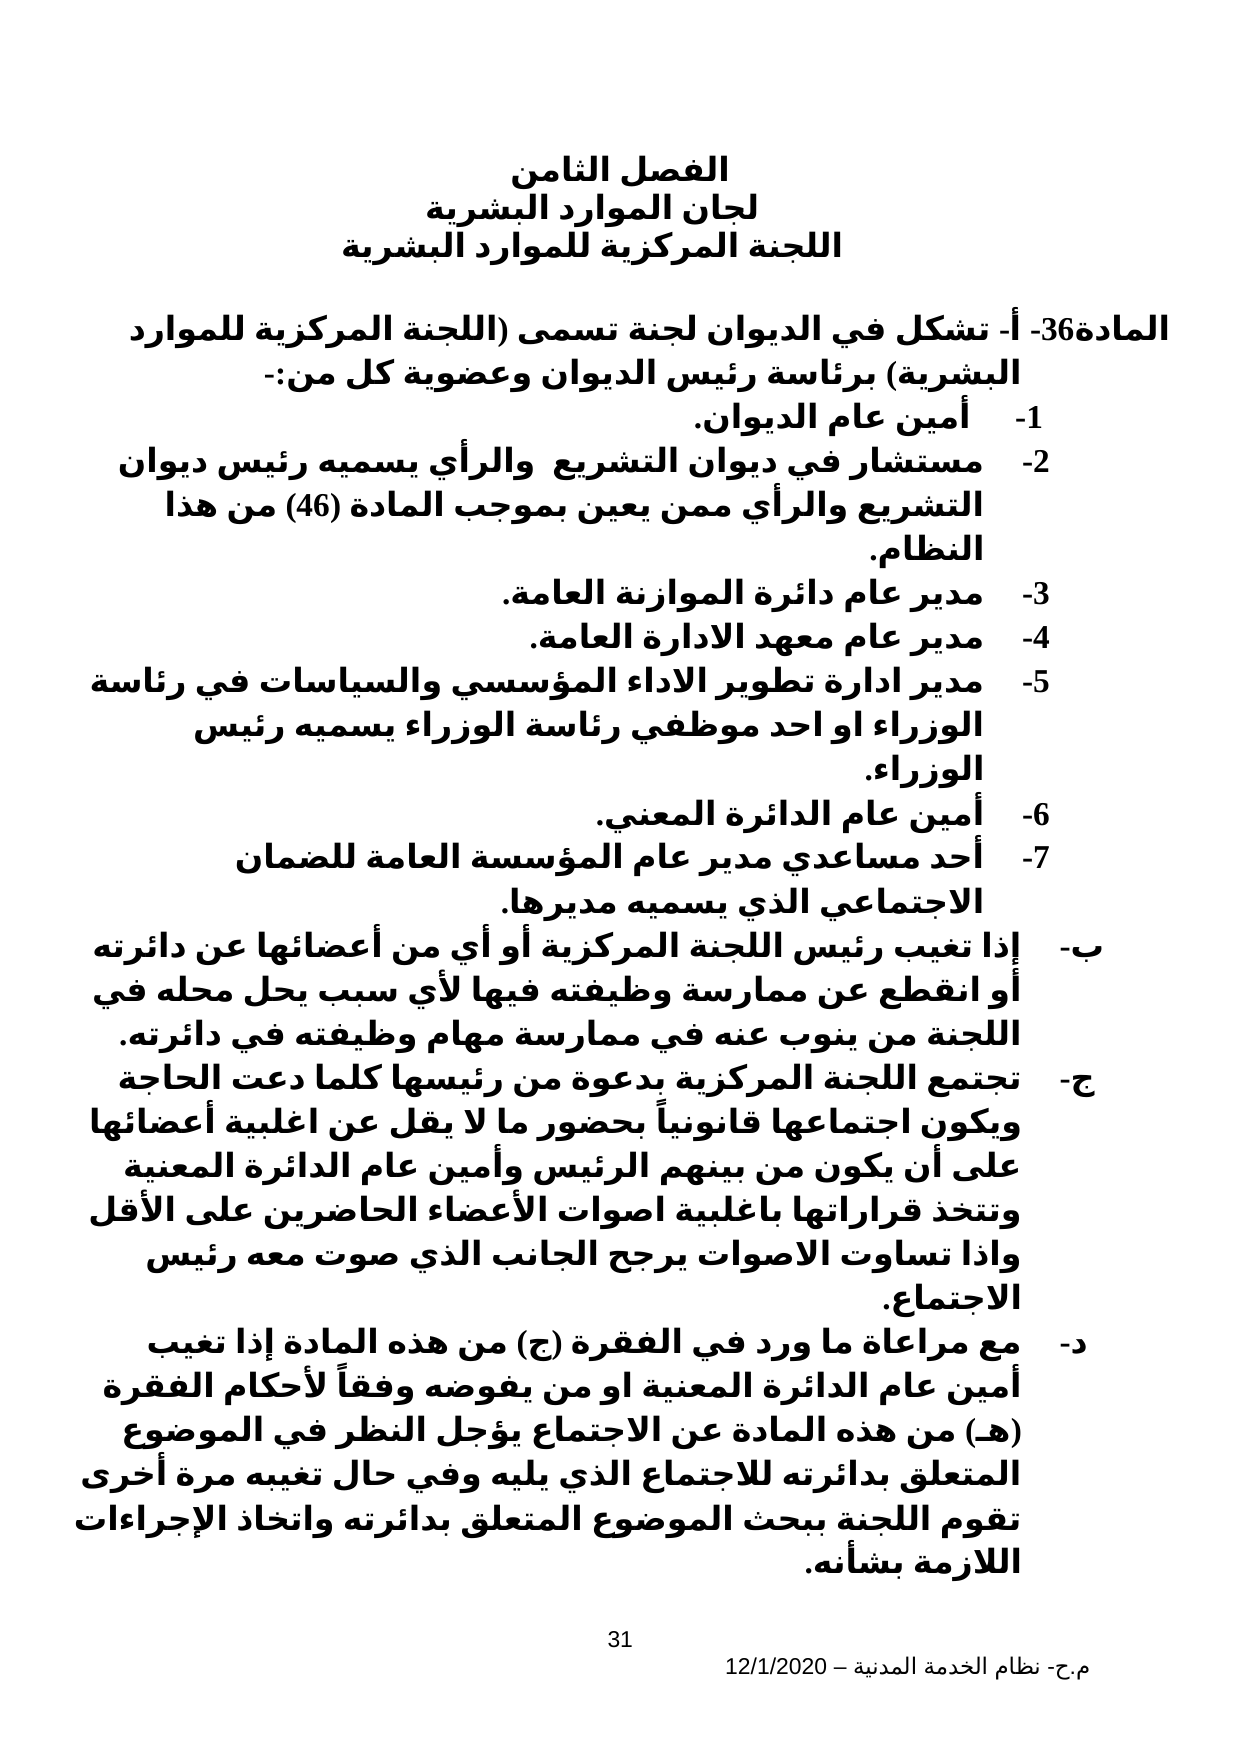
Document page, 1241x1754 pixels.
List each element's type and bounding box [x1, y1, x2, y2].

table_cell [59, 150, 1181, 1585]
